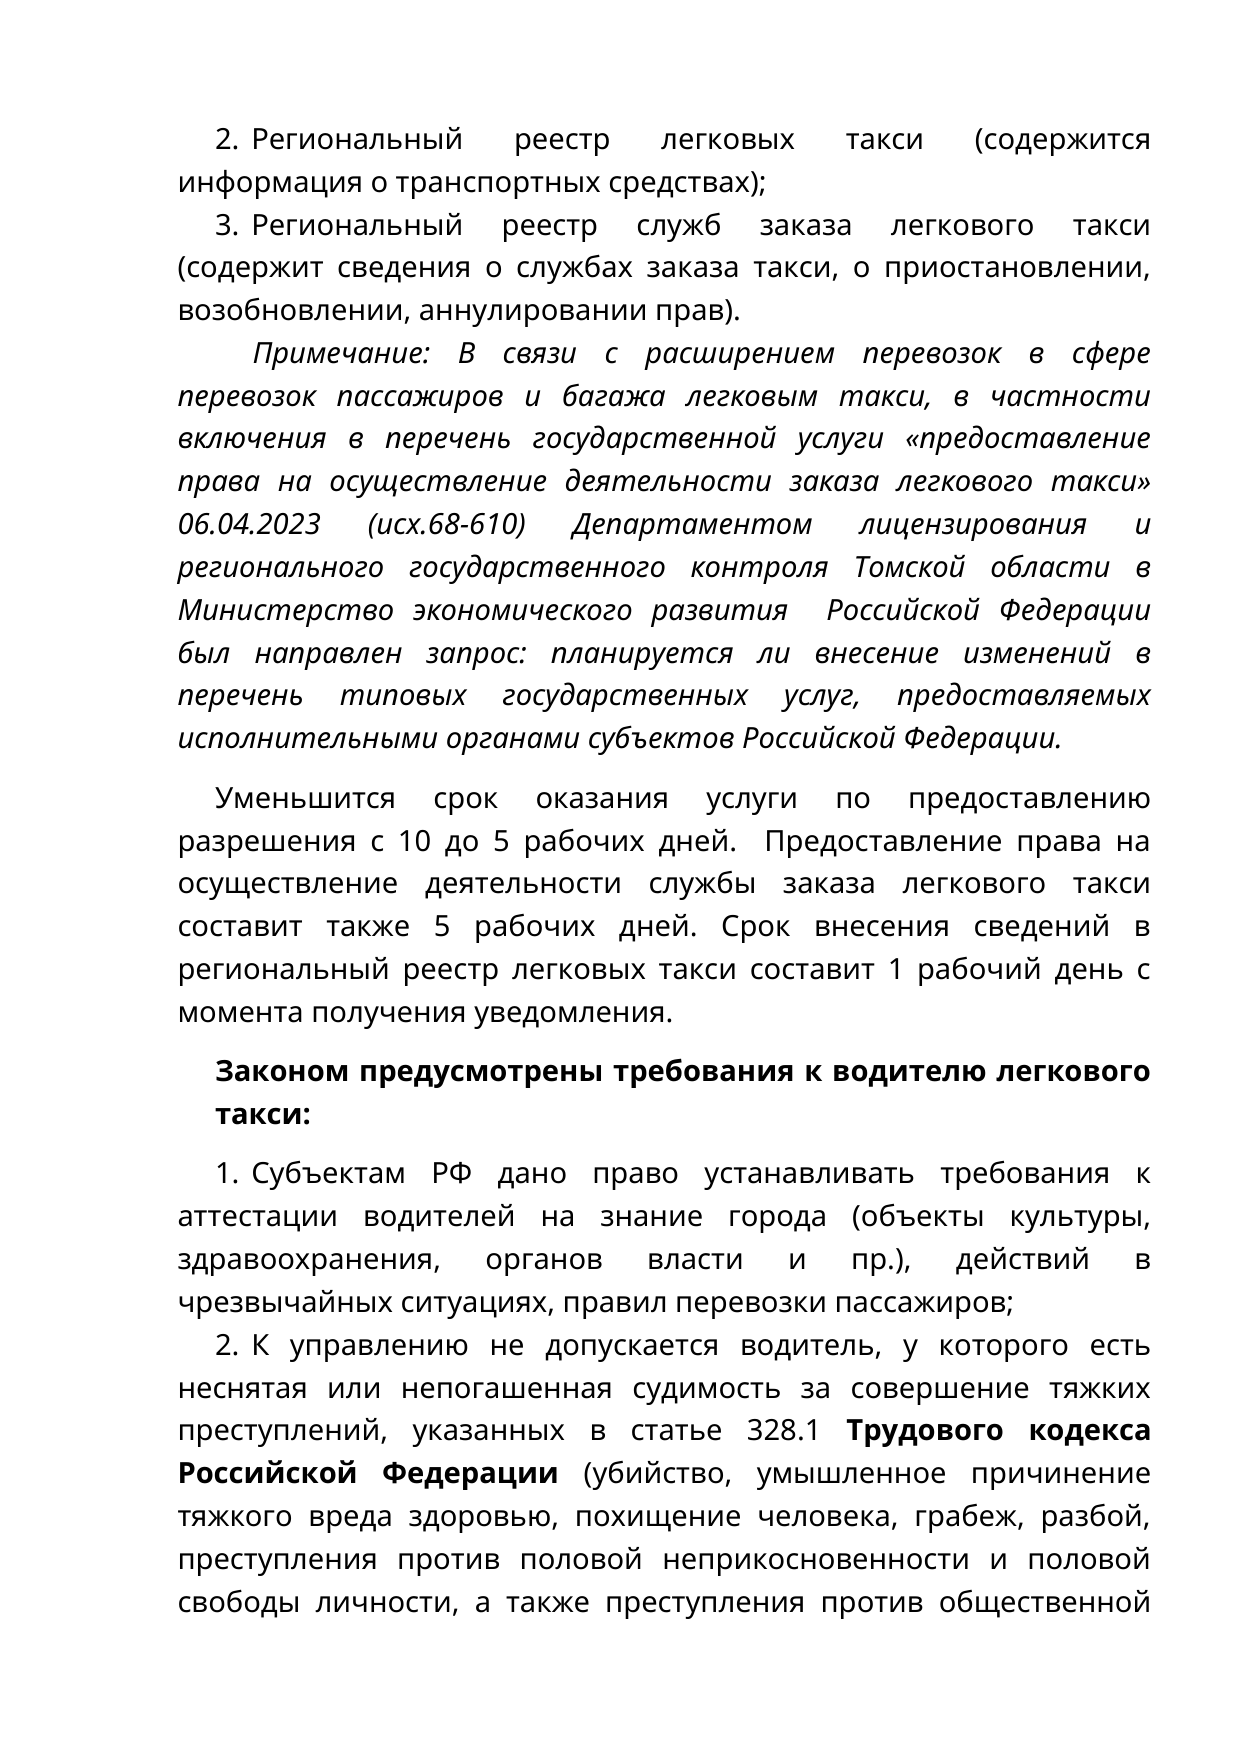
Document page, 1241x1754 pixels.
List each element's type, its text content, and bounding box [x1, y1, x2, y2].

text Уменьшится срок оказания услуги по предоставлению разрешения с 10 до 5 рабочих дней. Предоставление права на осуществление деятельности службы заказа легкового такси составит также 5 рабочих дней. Срок внесения сведений в региональный реестр легковых такси составит 1 рабочий день с момента получения уведомления. [177, 777, 1152, 1031]
list Субъектам РФ дано право устанавливать требования к аттестации водителей на знание города (объекты культуры, здравоохранения, органов власти и пр.), действий в чрезвычайных ситуациях, правил перевозки пассажиров; [177, 1153, 1152, 1321]
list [177, 1324, 1152, 1621]
list Региональный реестр служб заказа легкового такси (содержит сведения о службах заказа такси, о приостановлении, возобновлении, аннулировании прав). [177, 204, 1152, 329]
list Примечание: В связи с расширением перевозок в сфере перевозок пассажиров и багажа легковым такси, в частности включения в перечень государственной услуги «предоставление права на осуществление деятельности заказа легкового такси» 06.04.2023 (исх.68-610) Департаментом лицензирования и регионального государственного контроля Томской области в Министерство экономического развития Российской Федерации был направлен запрос: планируется ли внесение изменений в перечень типовых государственных услуг, предоставляемых исполнительными органами субъектов Российской Федерации. [177, 332, 1152, 757]
list Региональный реестр легковых такси (содержится информация о транспортных средствах); [177, 118, 1152, 201]
text Законом предусмотрены требования к водителю легкового такси: [215, 1051, 1152, 1133]
